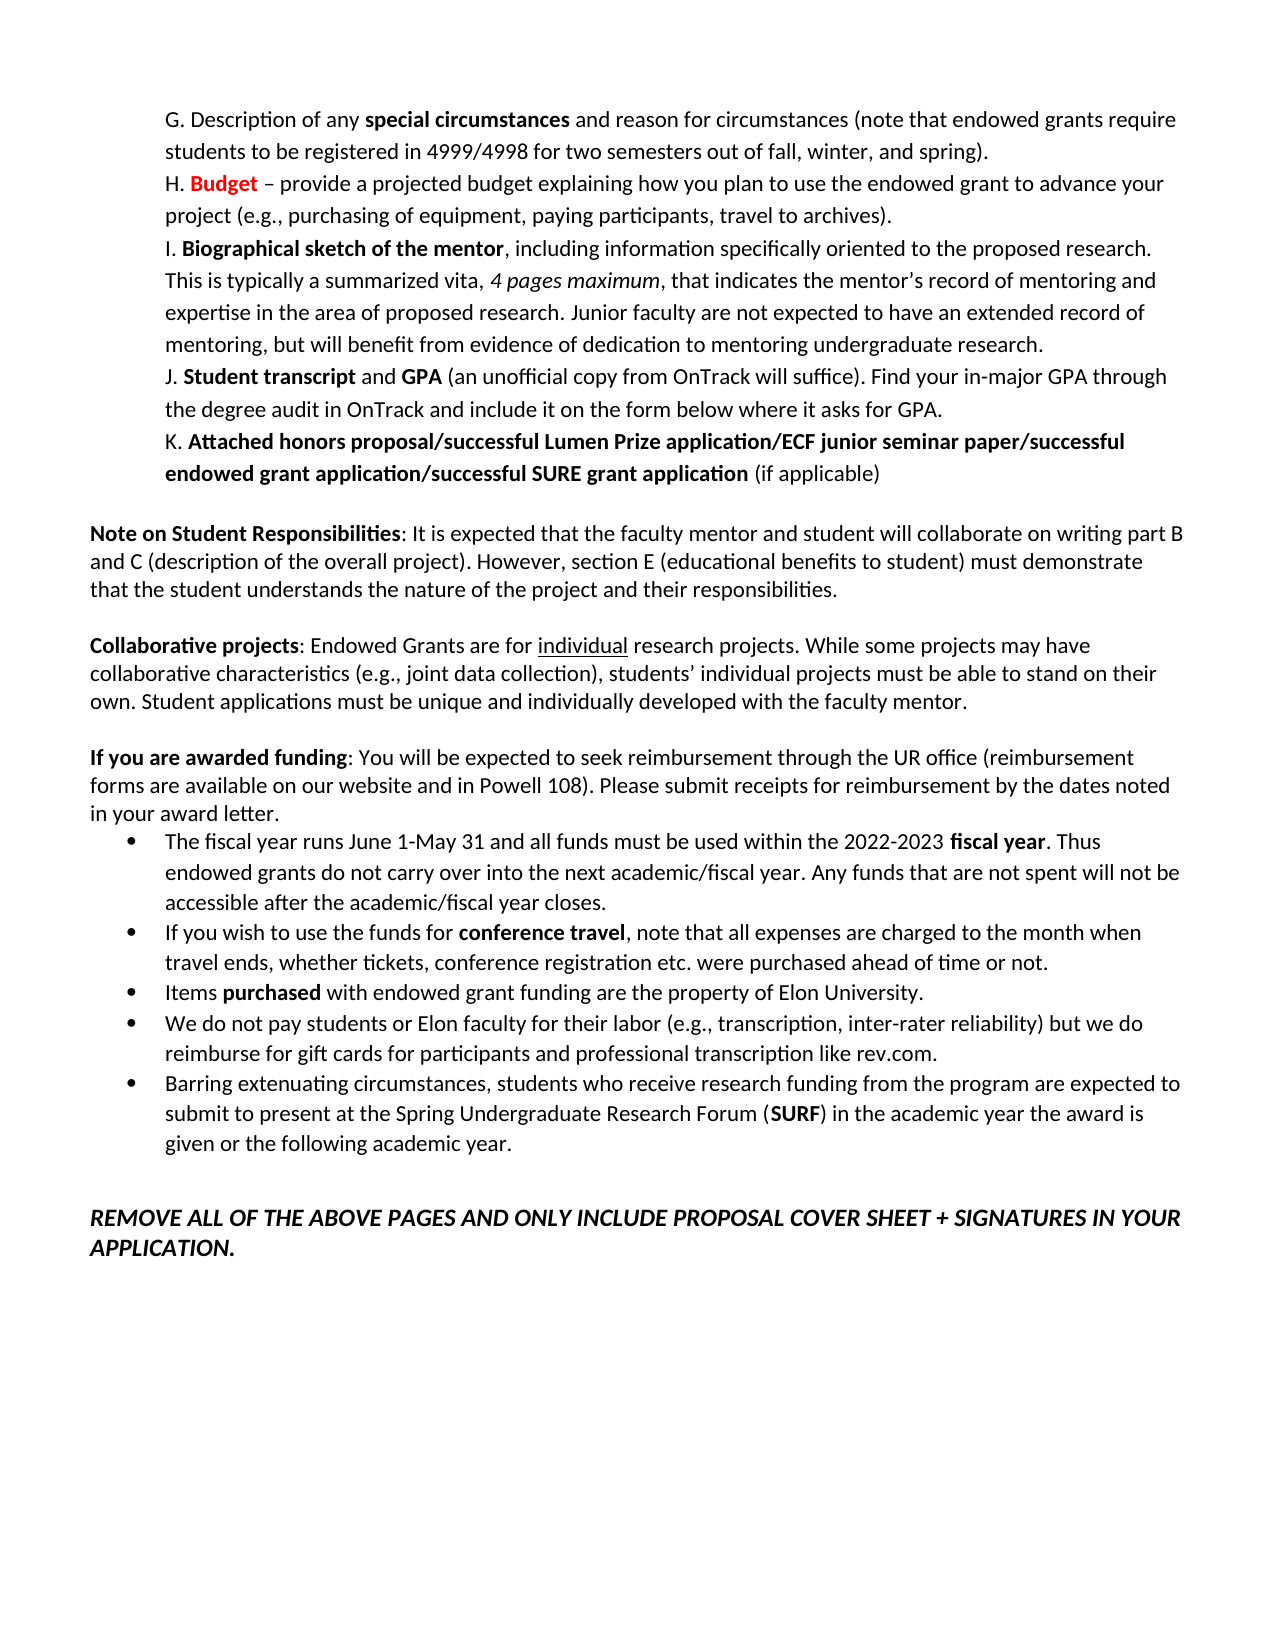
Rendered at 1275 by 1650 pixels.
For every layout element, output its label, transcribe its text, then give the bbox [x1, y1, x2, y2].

list If you wish to use the funds for conference travel, note that all expenses are charged to the month when travel ends, whether tickets, conference registration etc. were purchased ahead of time or not. [127, 918, 1185, 976]
list We do not pay students or Elon faculty for their labor (e.g., transcription, inter-rater reliability) but we do reimburse for gift cards for participants and professional transcription like rev.com. [127, 1009, 1185, 1067]
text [165, 105, 1185, 165]
list Barring extenuating circumstances, students who receive research funding from the program are expected to submit to present at the Spring Undergraduate Research Forum (SURF) in the academic year the award is given or the following academic year. [127, 1069, 1185, 1158]
text Note on Student Responsibilities: It is expected that the faculty mentor and student will collaborate on writing part B and C (description of the overall project). However, section E (educational benefits to student) must demonstrate that the student understands the nature of the project and their responsibilities. [90, 519, 1185, 603]
text REMOVE ALL OF THE ABOVE PAGES AND ONLY INCLUDE PROPOSAL COVER SHEET + SIGNATURES IN YOUR APPLICATION. [90, 1202, 1185, 1263]
list The fiscal year runs June 1-May 31 and all funds must be used within the 2022-2023 fiscal year. Thus endowed grants do not carry over into the next academic/fiscal year. Any funds that are not spent will not be accessible after the academic/fiscal year closes. [127, 827, 1185, 916]
text If you are awarded funding: You will be expected to seek reimbursement through the UR office (reimbursement forms are available on our website and in Powell 108). Please submit receipts for reimbursement by the dates noted in your award letter. [90, 743, 1185, 827]
list Items purchased with endowed grant funding are the property of Elon University. [127, 978, 1185, 1007]
text K. Attached honors proposal/successful Lumen Prize application/ECF junior seminar paper/successful endowed grant application/successful SURE grant application (if applicable) [165, 427, 1185, 487]
text Collaborative projects: Endowed Grants are for individual research projects. While some projects may have collaborative characteristics (e.g., joint data collection), students’ individual projects must be able to stand on their own. Student applications must be unique and individually developed with the faculty mentor. [90, 631, 1185, 715]
text H. Budget – provide a projected budget explaining how you plan to use the endowed grant to advance your project (e.g., purchasing of equipment, paying participants, travel to archives). I. Biographical sketch of the mentor, including information specifically oriented to the proposed research. This is typically a summarized vita, 4 pages maximum, that indicates the mentor’s record of mentoring and expertise in the area of proposed research. Junior faculty are not expected to have an extended record of mentoring, but will benefit from evidence of dedication to mentoring undergraduate research. J. Student transcript and GPA (an unofficial copy from OnTrack will suffice). Find your in-major GPA through the degree audit in OnTrack and include it on the form below where it asks for GPA. [165, 169, 1185, 423]
